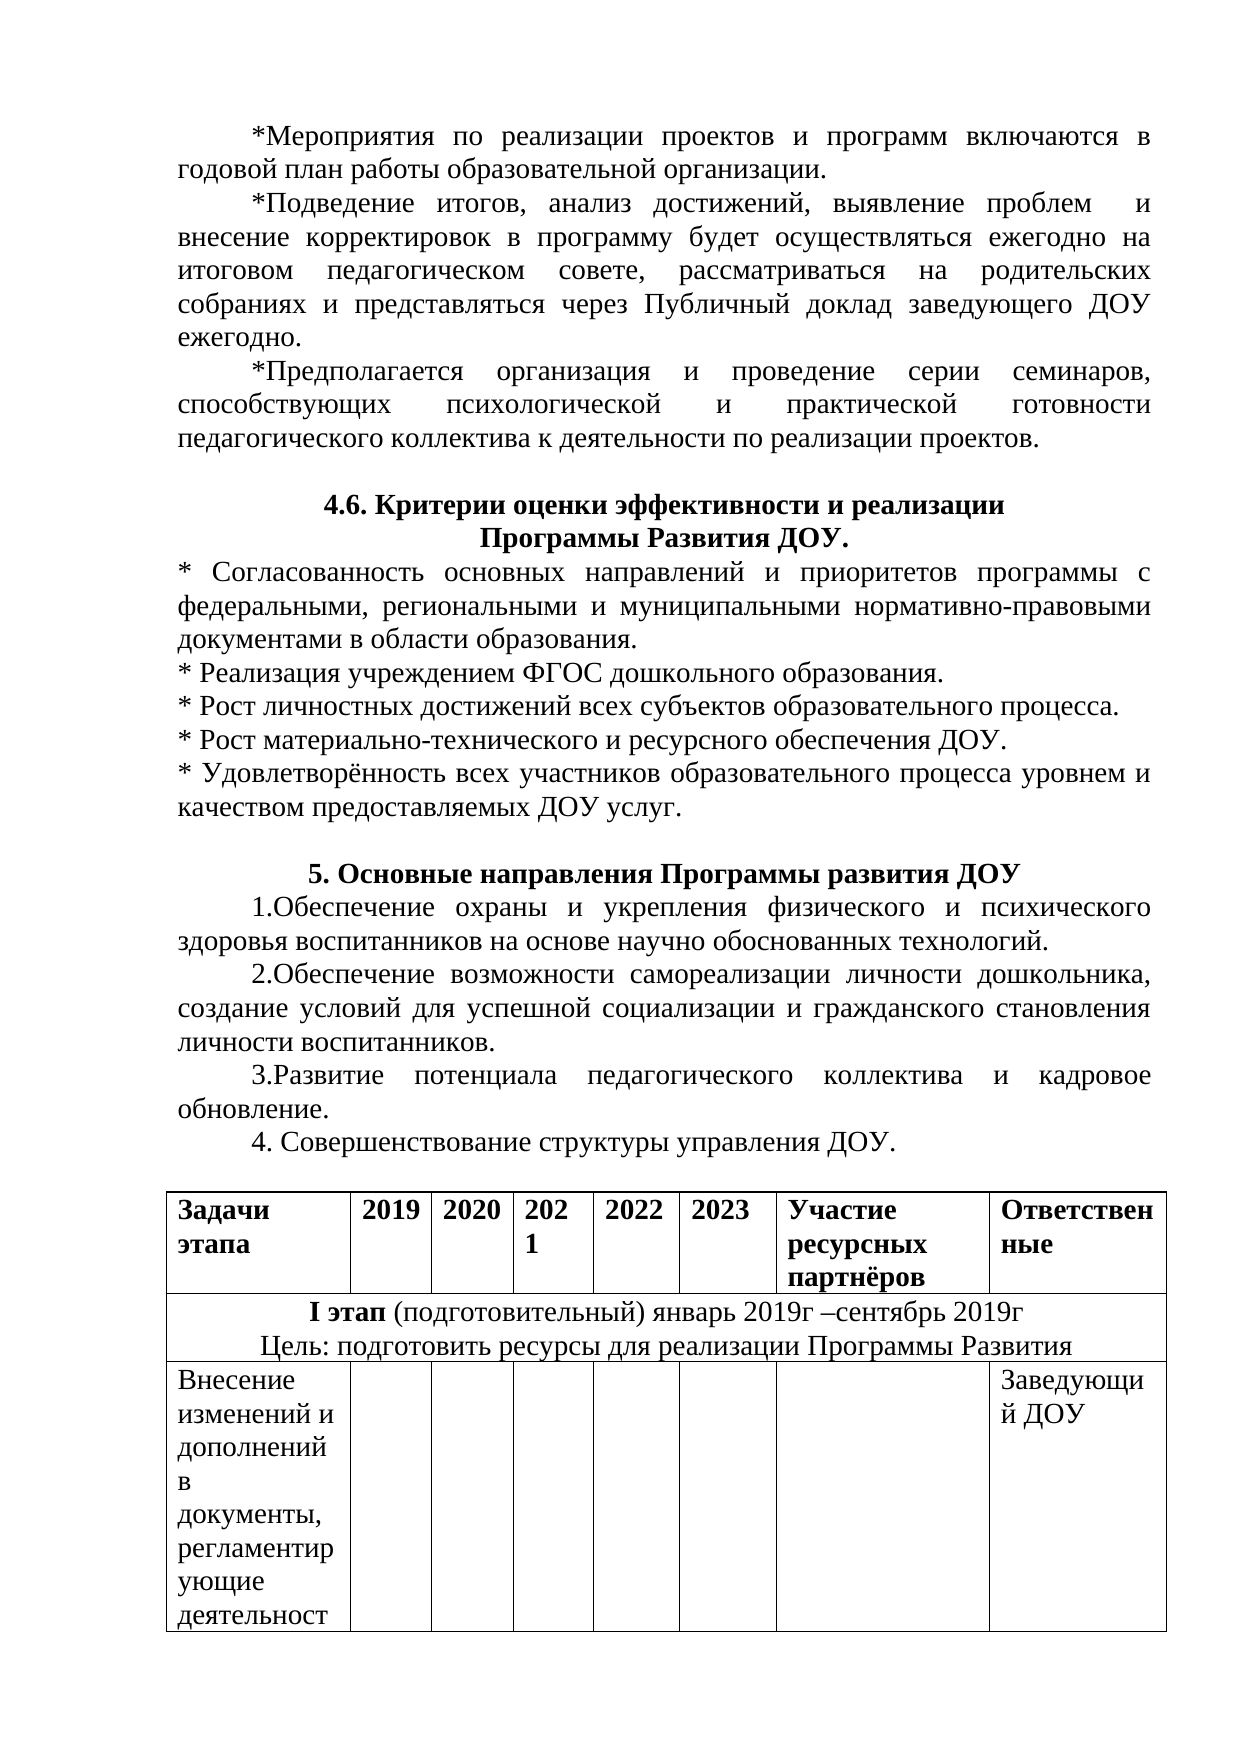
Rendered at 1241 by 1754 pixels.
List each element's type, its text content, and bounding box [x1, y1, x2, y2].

text 4.6. Критерии оценки эффективности и реализации [177, 487, 1152, 521]
table_header Задачи этапа [167, 1193, 350, 1293]
text 5. Основные направления Программы развития ДОУ [177, 856, 1152, 889]
text 2.Обеспечение возможности самореализации личности дошкольника, создание условий для успешной социализации и гражданского становления личности воспитанников. [177, 957, 1152, 1057]
table_cell [777, 1362, 989, 1631]
table_cell [432, 1362, 513, 1631]
text * Согласованность основных направлений и приоритетов программы с федеральными, региональными и муниципальными нормативно-правовыми документами в области образования. [177, 554, 1152, 655]
table_cell [351, 1362, 431, 1631]
table_cell I этап (подготовительный) январь 2019г –сентябрь 2019г Цель: подготовить ресурсы для реализации Программы Развития [167, 1294, 1166, 1361]
table_header 2022 [594, 1193, 679, 1293]
table_cell [514, 1362, 593, 1631]
table_cell Заведующий ДОУ [990, 1362, 1166, 1631]
table_header 2019 [351, 1193, 431, 1293]
table_header Ответственные [990, 1193, 1166, 1293]
table_header 2020 [432, 1193, 513, 1293]
text * Рост материально-технического и ресурсного обеспечения ДОУ. [177, 722, 1152, 755]
text 1.Обеспечение охраны и укрепления физического и психического здоровья воспитанников на основе научно обоснованных технологий. [177, 889, 1152, 957]
text *Подведение итогов, анализ достижений, выявление проблем и внесение корректировок в программу будет осуществляться ежегодно на итоговом педагогическом совете, рассматриваться на родительских собраниях и представляться через Публичный доклад заведующего ДОУ ежегодно. [177, 185, 1152, 353]
text *Предполагается организация и проведение серии семинаров, способствующих психологической и практической готовности педагогического коллектива к деятельности по реализации проектов. [177, 353, 1152, 453]
text * Реализация учреждением ФГОС дошкольного образования. [177, 655, 1152, 688]
text *Мероприятия по реализации проектов и программ включаются в годовой план работы образовательной организации. [177, 118, 1152, 185]
text 3.Развитие потенциала педагогического коллектива и кадровое обновление. [177, 1057, 1152, 1124]
table_cell [594, 1362, 679, 1631]
text 4. Совершенствование структуры управления ДОУ. [177, 1124, 1152, 1158]
table_header Участие ресурсных партнёров [777, 1193, 989, 1293]
text * Рост личностных достижений всех субъектов образовательного процесса. [177, 688, 1152, 722]
table_cell [680, 1362, 776, 1631]
text * Удовлетворённость всех участников образовательного процесса уровнем и качеством предоставляемых ДОУ услуг. [177, 755, 1152, 822]
text Программы Развития ДОУ. [177, 521, 1152, 554]
table_header 2023 [680, 1193, 776, 1293]
table_header 2021 [514, 1193, 593, 1293]
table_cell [167, 1362, 350, 1631]
